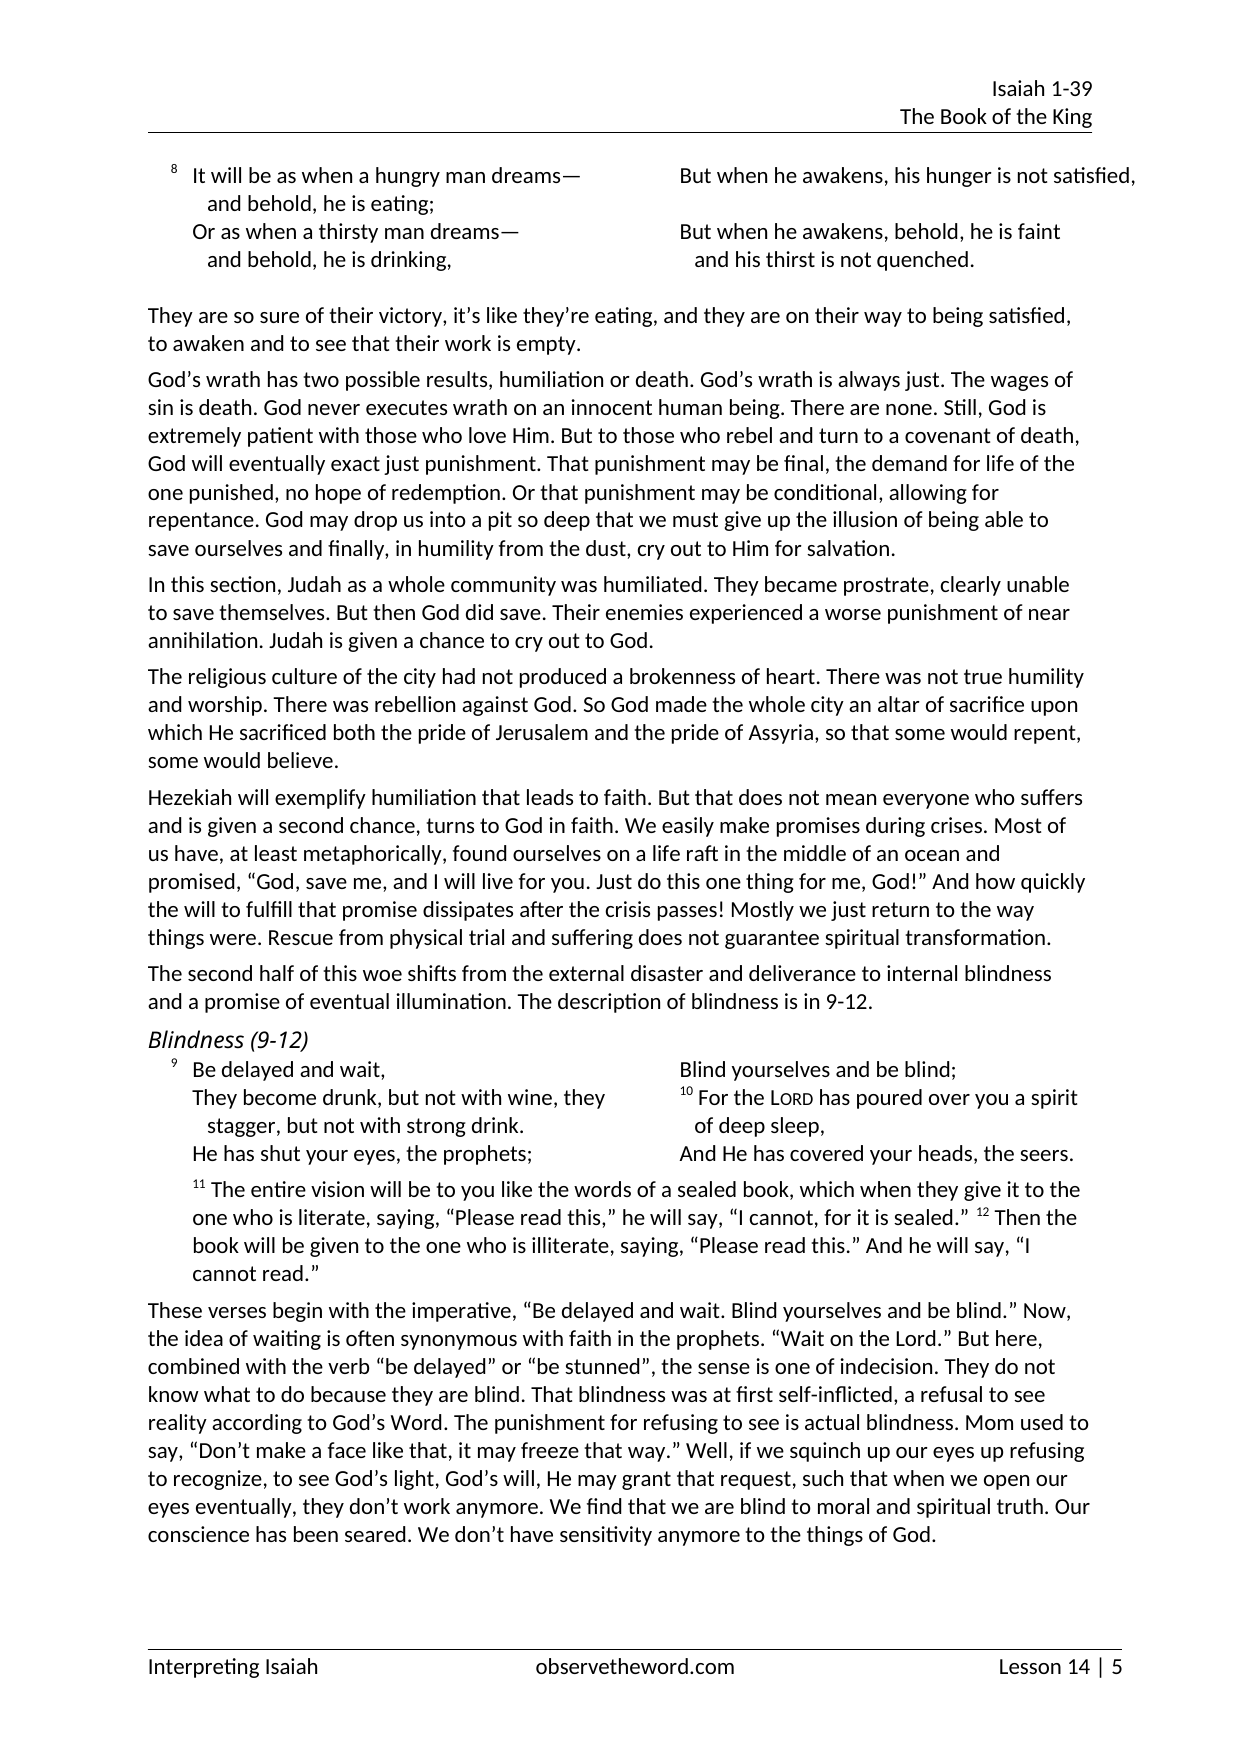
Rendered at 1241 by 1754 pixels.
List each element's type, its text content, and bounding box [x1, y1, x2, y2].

text 9 Be delayed and wait, Blind yourselves and be blind; [148, 1055, 1152, 1083]
text Or as when a thirsty man dreams— But when he awakens, behold, he is faint [148, 217, 1152, 245]
text and behold, he is eating; [148, 189, 1152, 217]
text In this section, Judah as a whole community was humiliated. They became prostrate, clearly unable to save themselves. But then God did save. Their enemies experienced a worse punishment of near annihilation. Judah is given a chance to cry out to God. [148, 570, 1092, 654]
text They become drunk, but not with wine, they 10 For the Lord has poured over you a spirit [148, 1083, 1152, 1111]
text Hezekiah will exemplify humiliation that leads to faith. But that does not mean everyone who suffers and is given a second chance, turns to God in faith. We easily make promises during crises. Most of us have, at least metaphorically, found ourselves on a life raft in the middle of an ocean and promised, “God, save me, and I will live for you. Just do this one thing for me, God!” And how quickly the will to fulfill that promise dissipates after the crisis passes! Mostly we just return to the way things were. Rescue from physical trial and suffering does not guarantee spiritual transformation. [148, 783, 1092, 951]
text 8 It will be as when a hungry man dreams— But when he awakens, his hunger is not satisfied, [148, 161, 1152, 189]
text and behold, he is drinking, and his thirst is not quenched. [148, 245, 1152, 273]
text God’s wrath has two possible results, humiliation or death. God’s wrath is always just. The wages of sin is death. God never executes wrath on an innocent human being. There are none. Still, God is extremely patient with those who love Him. But to those who rebel and turn to a covenant of death, God will eventually exact just punishment. That punishment may be final, the demand for life of the one punished, no hope of redemption. Or that punishment may be conditional, allowing for repentance. God may drop us into a pit so deep that we must give up the illusion of being able to save ourselves and finally, in humility from the dust, cry out to Him for salvation. [148, 366, 1092, 562]
text They are so sure of their victory, it’s like they’re eating, and they are on their way to being satisfied, to awaken and to see that their work is empty. [148, 301, 1092, 357]
subtitle Blindness (9-12) [148, 1024, 1092, 1055]
text These verses begin with the imperative, “Be delayed and wait. Blind yourselves and be blind.” Now, the idea of waiting is often synonymous with faith in the prophets. “Wait on the Lord.” But here, combined with the verb “be delayed” or “be stunned”, the sense is one of indecision. They do not know what to do because they are blind. That blindness was at first self-inflicted, a refusal to see reality according to God’s Word. The punishment for refusing to see is actual blindness. Mom used to say, “Don’t make a face like that, it may freeze that way.” Well, if we squinch up our eyes up refusing to recognize, to see God’s light, God’s will, He may grant that request, such that when we open our eyes eventually, they don’t work anymore. We find that we are blind to moral and spiritual truth. Our conscience has been seared. We don’t have sensitivity anymore to the things of God. [148, 1296, 1092, 1548]
text He has shut your eyes, the prophets; And He has covered your heads, the seers. [148, 1139, 1152, 1167]
text The religious culture of the city had not produced a brokenness of heart. There was not true humility and worship. There was rebellion against God. So God made the whole city an altar of sacrifice upon which He sacrificed both the pride of Jerusalem and the pride of Assyria, so that some would repent, some would believe. [148, 662, 1092, 774]
text 11 The entire vision will be to you like the words of a sealed book, which when they give it to the one who is literate, saying, “Please read this,” he will say, “I cannot, for it is sealed.” 12 Then the book will be given to the one who is illiterate, saying, “Please read this.” And he will say, “I cannot read.” [192, 1175, 1092, 1287]
text stagger, but not with strong drink. of deep sleep, [148, 1111, 1152, 1139]
text The second half of this woe shifts from the external disaster and deliverance to internal blindness and a promise of eventual illumination. The description of blindness is in 9-12. [148, 959, 1092, 1015]
